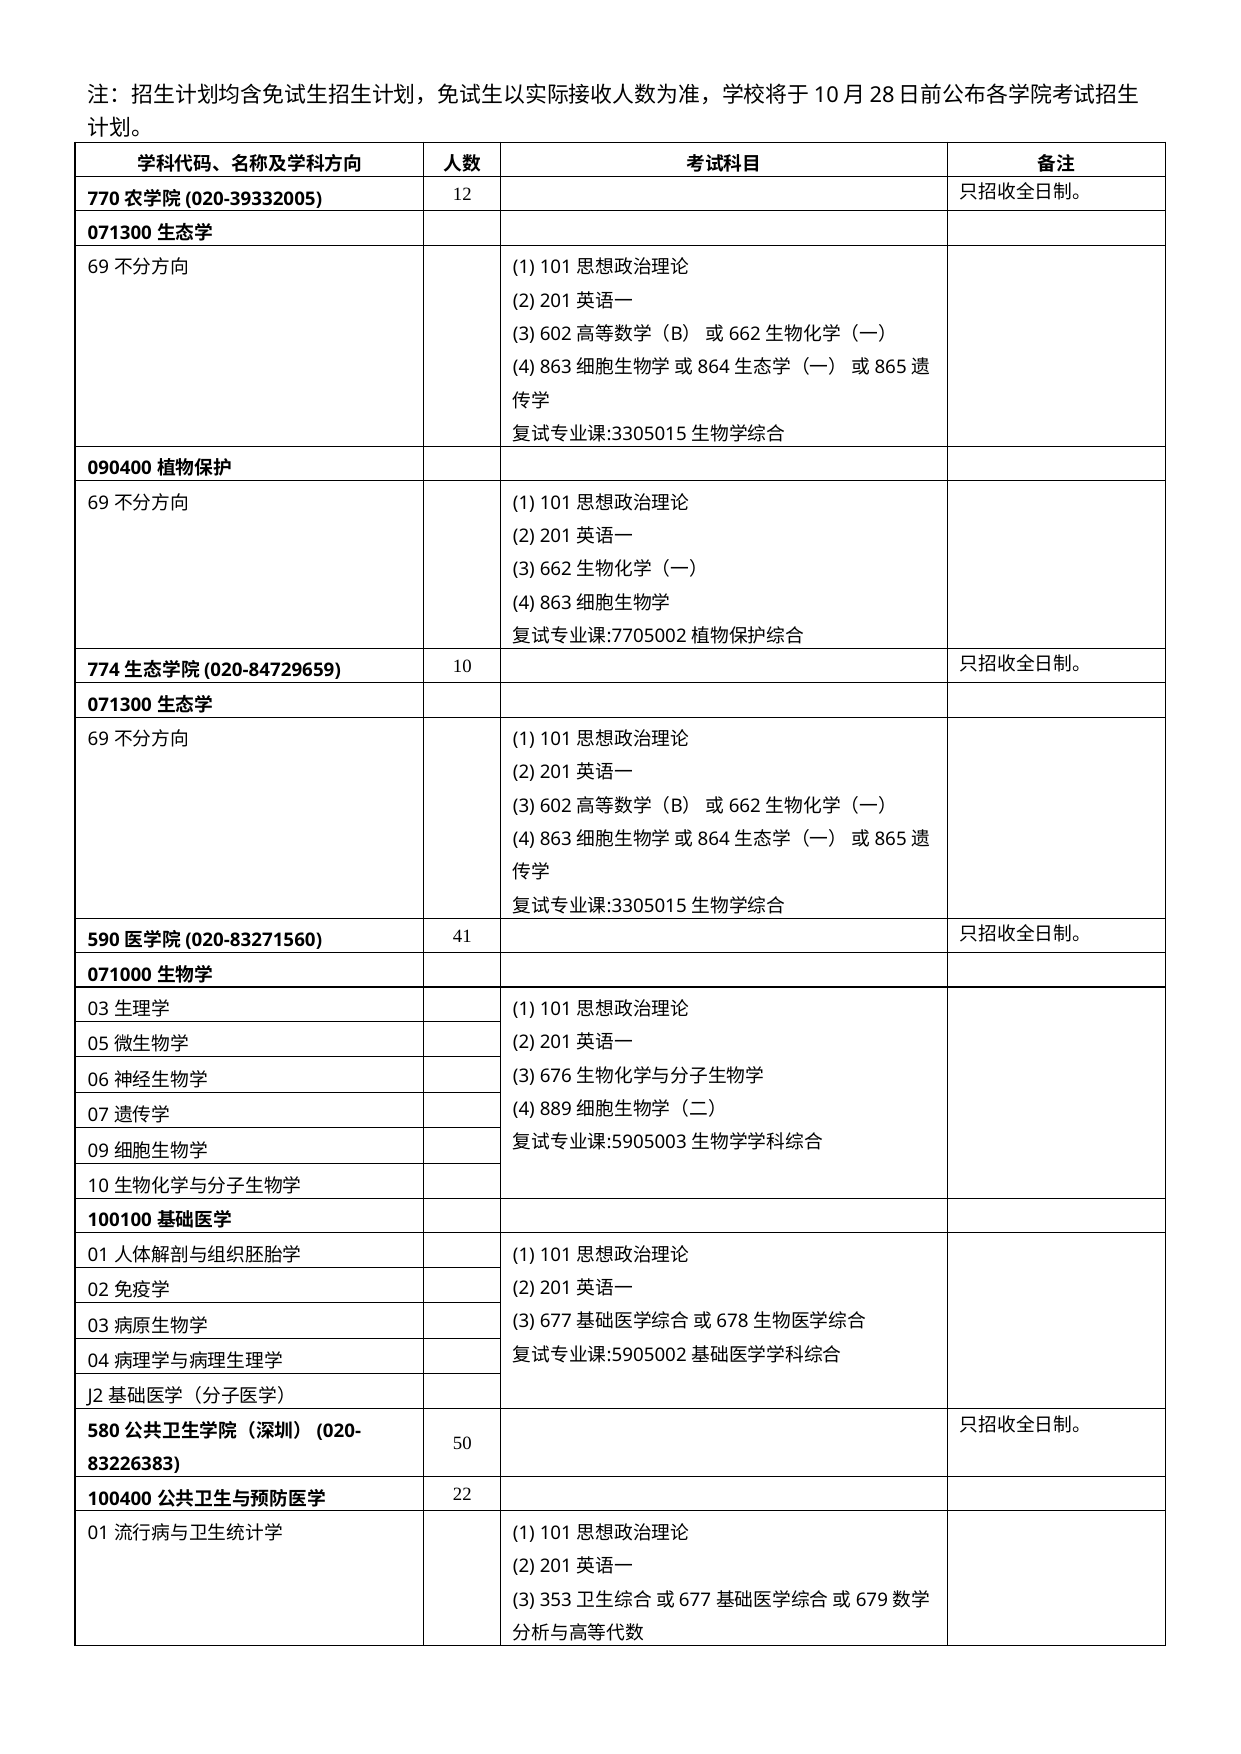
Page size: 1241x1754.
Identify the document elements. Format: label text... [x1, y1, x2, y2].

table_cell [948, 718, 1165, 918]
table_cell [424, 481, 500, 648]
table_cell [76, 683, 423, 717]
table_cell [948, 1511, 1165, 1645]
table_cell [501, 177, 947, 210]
table_cell 人数 [424, 143, 500, 176]
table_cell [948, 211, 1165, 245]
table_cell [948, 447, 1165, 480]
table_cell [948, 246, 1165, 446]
table_cell 考试科目 [501, 143, 947, 176]
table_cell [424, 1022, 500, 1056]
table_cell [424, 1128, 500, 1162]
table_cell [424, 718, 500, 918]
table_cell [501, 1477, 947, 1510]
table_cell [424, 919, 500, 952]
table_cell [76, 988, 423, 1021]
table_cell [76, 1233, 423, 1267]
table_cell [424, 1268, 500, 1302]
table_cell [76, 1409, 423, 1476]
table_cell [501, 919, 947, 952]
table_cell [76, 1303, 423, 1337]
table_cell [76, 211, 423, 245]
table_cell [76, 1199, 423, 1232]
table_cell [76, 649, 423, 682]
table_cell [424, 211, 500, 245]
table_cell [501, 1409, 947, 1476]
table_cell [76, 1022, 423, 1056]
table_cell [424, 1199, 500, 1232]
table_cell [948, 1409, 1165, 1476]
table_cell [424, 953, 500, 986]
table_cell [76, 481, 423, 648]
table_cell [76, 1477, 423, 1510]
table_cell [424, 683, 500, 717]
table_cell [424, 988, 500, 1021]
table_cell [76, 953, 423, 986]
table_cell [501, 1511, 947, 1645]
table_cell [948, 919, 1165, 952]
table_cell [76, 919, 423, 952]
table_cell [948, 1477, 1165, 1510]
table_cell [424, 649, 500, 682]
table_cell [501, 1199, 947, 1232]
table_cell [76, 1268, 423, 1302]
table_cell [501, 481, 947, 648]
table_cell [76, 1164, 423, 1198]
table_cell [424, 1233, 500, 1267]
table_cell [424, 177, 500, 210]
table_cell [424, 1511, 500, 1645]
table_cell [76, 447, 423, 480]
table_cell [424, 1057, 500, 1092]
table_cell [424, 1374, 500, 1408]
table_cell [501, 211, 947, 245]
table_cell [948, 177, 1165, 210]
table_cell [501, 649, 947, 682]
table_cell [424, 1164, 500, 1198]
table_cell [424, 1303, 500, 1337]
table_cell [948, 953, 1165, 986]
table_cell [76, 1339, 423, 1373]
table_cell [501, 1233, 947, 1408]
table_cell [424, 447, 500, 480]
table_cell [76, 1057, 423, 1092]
table_header 注：招生计划均含免试生招生计划，免试生以实际接收人数为准，学校将于10月28日前公布各学院考试招生计划。 [75, 75, 1165, 142]
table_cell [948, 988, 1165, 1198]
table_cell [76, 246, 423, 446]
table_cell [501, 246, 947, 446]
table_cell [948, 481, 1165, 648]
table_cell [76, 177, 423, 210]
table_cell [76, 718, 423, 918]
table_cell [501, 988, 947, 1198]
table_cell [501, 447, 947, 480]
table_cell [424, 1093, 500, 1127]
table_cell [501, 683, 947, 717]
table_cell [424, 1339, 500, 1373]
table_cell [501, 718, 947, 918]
table_cell 学科代码、名称及学科方向 [76, 143, 423, 176]
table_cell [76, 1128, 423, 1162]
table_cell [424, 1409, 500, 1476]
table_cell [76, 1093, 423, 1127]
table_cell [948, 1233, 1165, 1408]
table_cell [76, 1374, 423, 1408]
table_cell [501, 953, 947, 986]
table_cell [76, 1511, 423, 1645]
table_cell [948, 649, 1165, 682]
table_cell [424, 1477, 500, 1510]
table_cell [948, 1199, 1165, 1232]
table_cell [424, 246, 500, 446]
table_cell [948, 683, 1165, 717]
table_cell 备注 [948, 143, 1165, 176]
